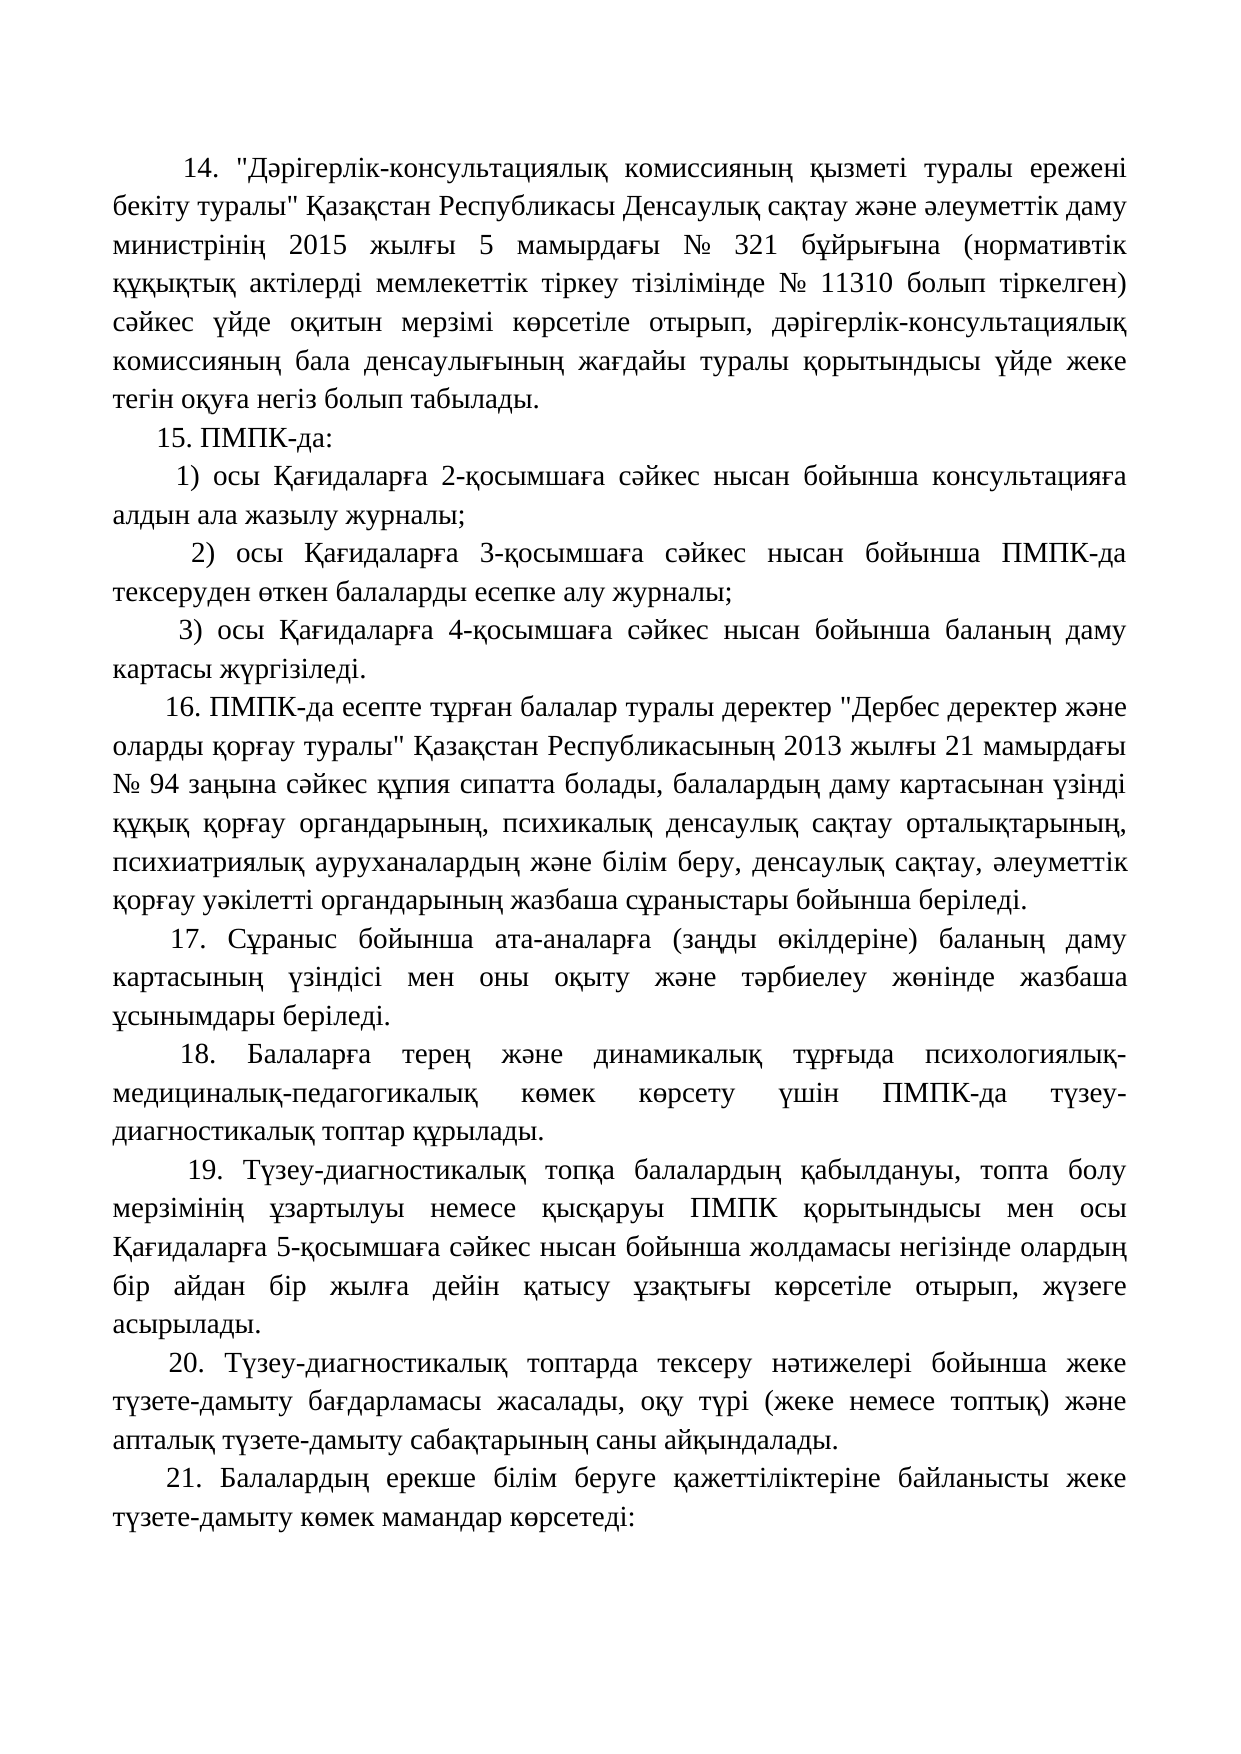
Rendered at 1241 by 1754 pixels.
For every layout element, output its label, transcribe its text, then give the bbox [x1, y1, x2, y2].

text 2) осы Қағидаларға 3-қосымшаға сәйкес нысан бойынша ПМПК-да тексеруден өткен балаларды есепке алу журналы; [112, 535, 1128, 607]
text 14. "Дәрігерлік-консультациялық комиссияның қызметі туралы ережені бекіту туралы" Қазақстан Республикасы Денсаулық сақтау және әлеуметтік даму министрінің 2015 жылғы 5 мамырдағы № 321 бұйрығына (нормативтік құқықтық актілерді мемлекеттік тіркеу тізілімінде № 11310 болып тіркелген) сәйкес үйде оқитын мерзімі көрсетіле отырып, дәрігерлік-консультациялық комиссияның бала денсаулығының жағдайы туралы қорытындысы үйде жеке тегін оқуға негіз болып табылады. [112, 150, 1128, 415]
text 3) осы Қағидаларға 4-қосымшаға сәйкес нысан бойынша баланың даму картасы жүргізіледі. [112, 612, 1128, 684]
text 21. Балалардың ерекше білім беруге қажеттіліктеріне байланысты жеке түзете-дамыту көмек мамандар көрсетеді: [112, 1460, 1128, 1532]
text 15. ПМПК-да: [112, 420, 1128, 453]
text 19. Түзеу-диагностикалық топқа балалардың қабылдануы, топта болу мерзімінің ұзартылуы немесе қысқаруы ПМПК қорытындысы мен осы Қағидаларға 5-қосымшаға сәйкес нысан бойынша жолдамасы негізінде олардың бір айдан бір жылға дейін қатысу ұзақтығы көрсетіле отырып, жүзеге асырылады. [112, 1152, 1128, 1340]
text 20. Түзеу-диагностикалық топтарда тексеру нәтижелері бойынша жеке түзете-дамыту бағдарламасы жасалады, оқу түрі (жеке немесе топтық) және апталық түзете-дамыту сабақтарының саны айқындалады. [112, 1345, 1128, 1455]
text 1) осы Қағидаларға 2-қосымшаға сәйкес нысан бойынша консультацияға алдын ала жазылу журналы; [112, 458, 1128, 530]
text 17. Сұраныс бойынша ата-аналарға (заңды өкілдеріне) баланың даму картасының үзіндісі мен оны оқыту және тәрбиелеу жөнiнде жазбаша ұсынымдары берiледі. [112, 921, 1128, 1031]
text 18. Балаларға терең және динамикалық тұрғыда психологиялық-медициналық-педагогикалық көмек көрсету үшін ПМПК-да түзеу-диагностикалық топтар құрылады. [112, 1036, 1128, 1147]
text 16. ПМПК-да есепте тұрған балалар туралы деректер "Дербес деректер және оларды қорғау туралы" Қазақстан Республикасының 2013 жылғы 21 мамырдағы № 94 заңына сәйкес құпия сипатта болады, балалардың даму картасынан үзінді құқық қорғау органдарының, психикалық денсаулық сақтау орталықтарының, психиатриялық ауруханалардың және бiлiм беру, денсаулық сақтау, әлеуметтiк қорғау уәкілетті органдарының жазбаша сұраныстары бойынша берiледi. [112, 689, 1128, 916]
